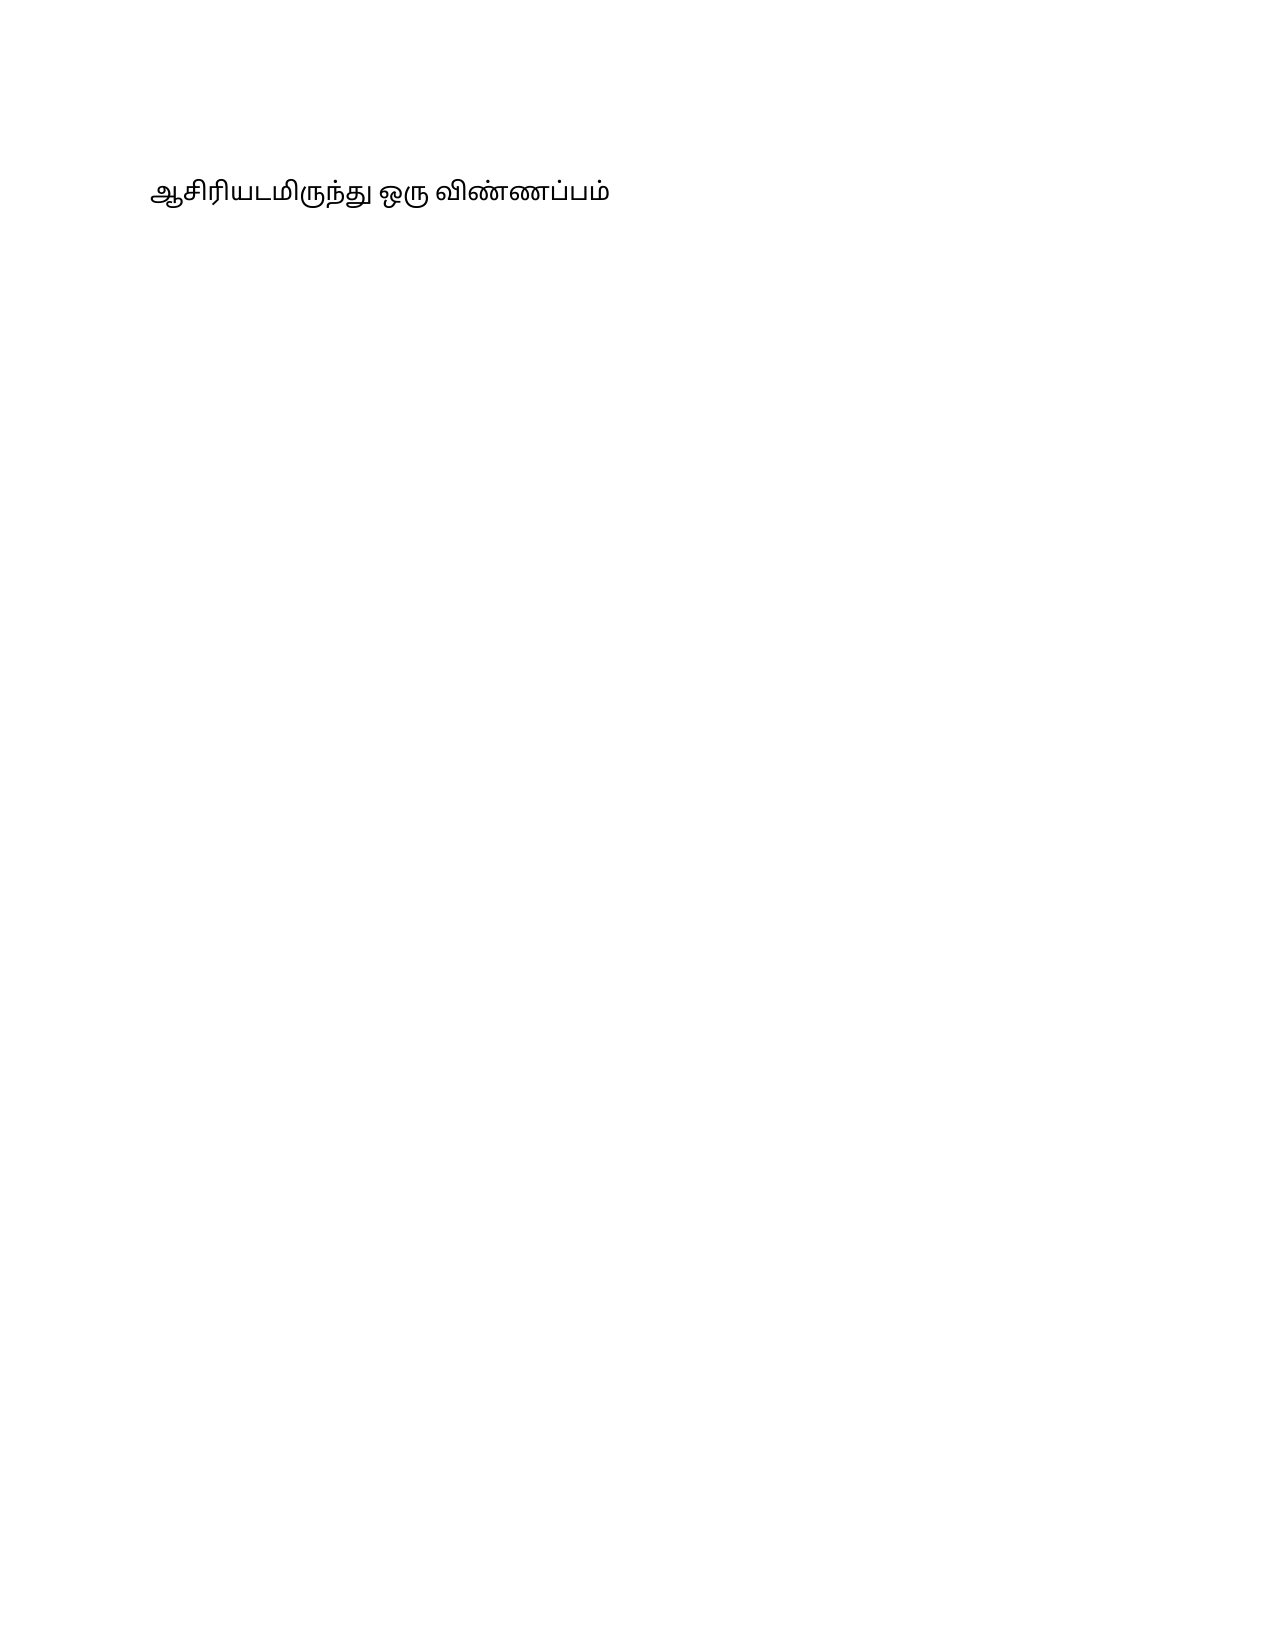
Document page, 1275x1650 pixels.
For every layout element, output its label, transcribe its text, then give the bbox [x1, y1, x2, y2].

text ஆசிரியடமிருந்து ஒரு விண்ணப்பம் [150, 179, 1125, 210]
